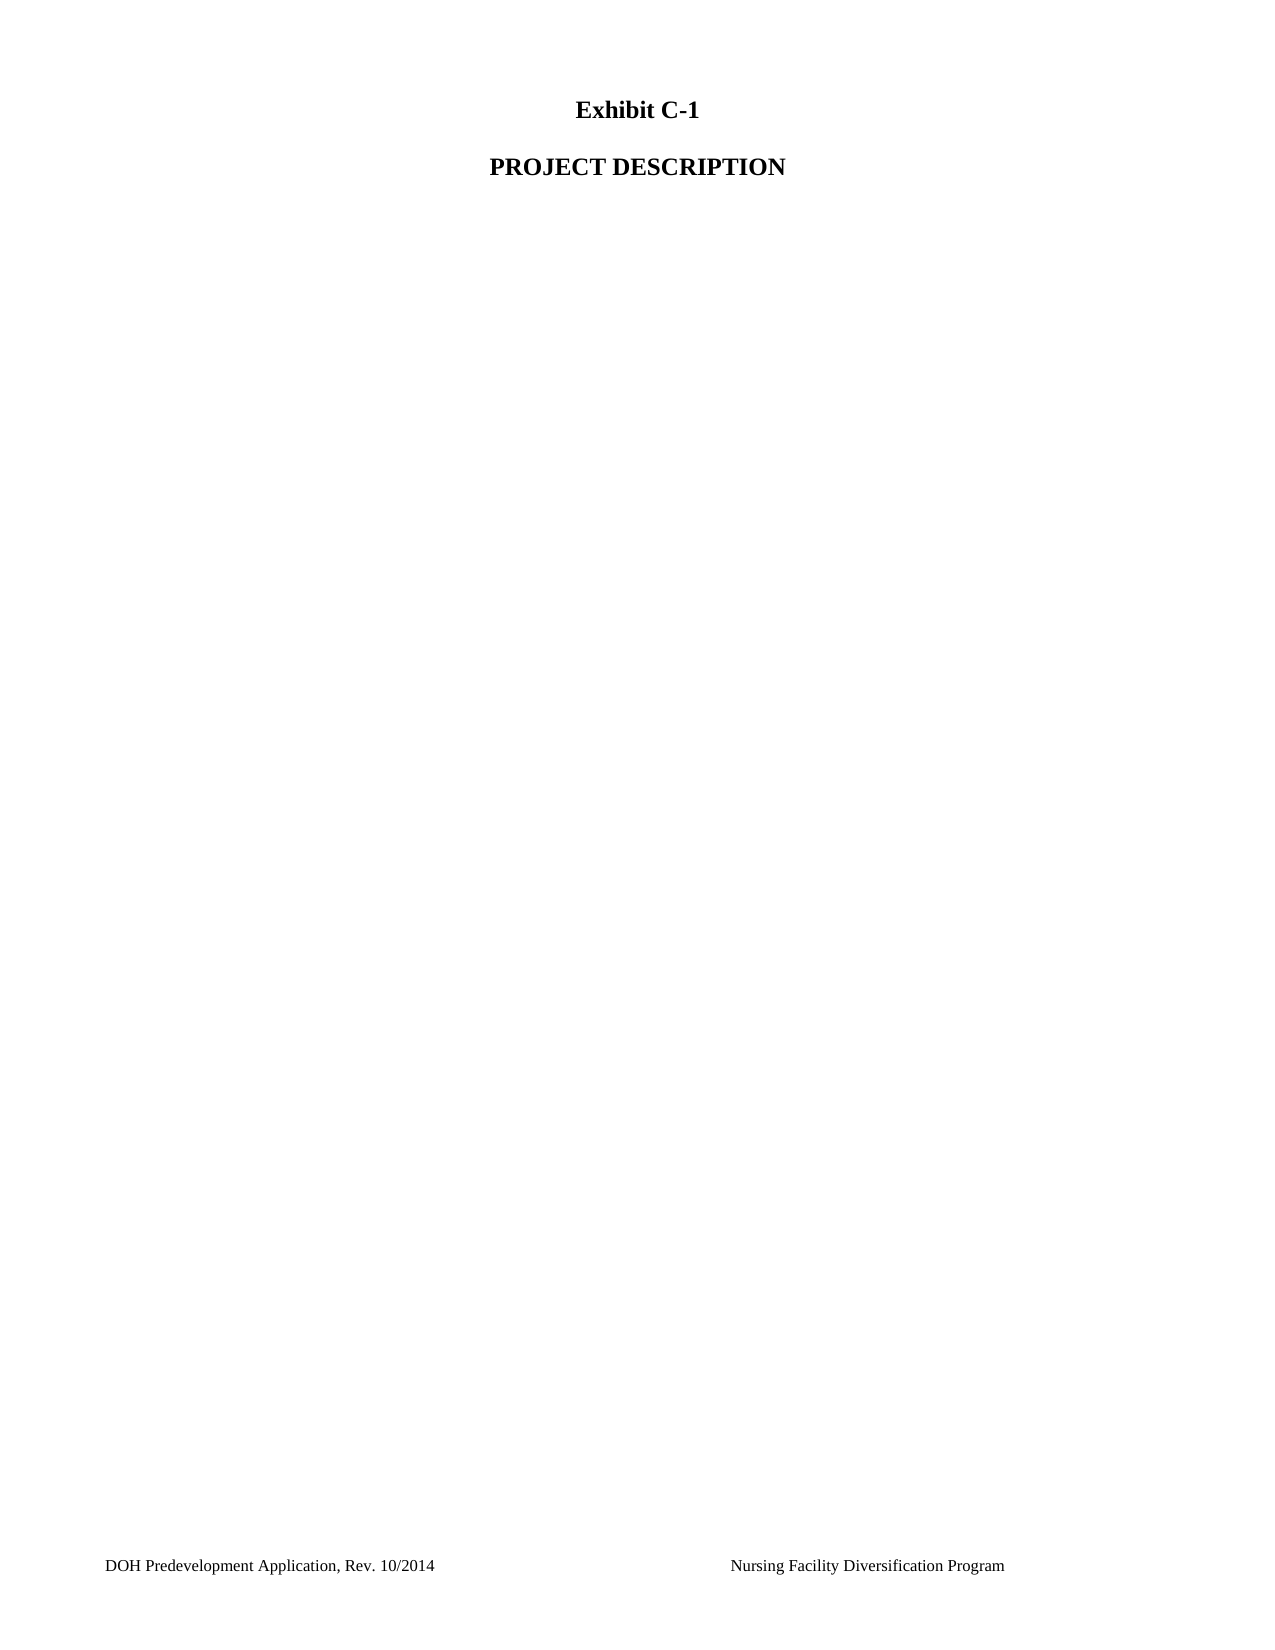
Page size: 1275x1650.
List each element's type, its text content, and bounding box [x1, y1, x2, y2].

text Exhibit C-1 [105, 95, 1170, 124]
text PROJECT DESCRIPTION [105, 152, 1170, 181]
